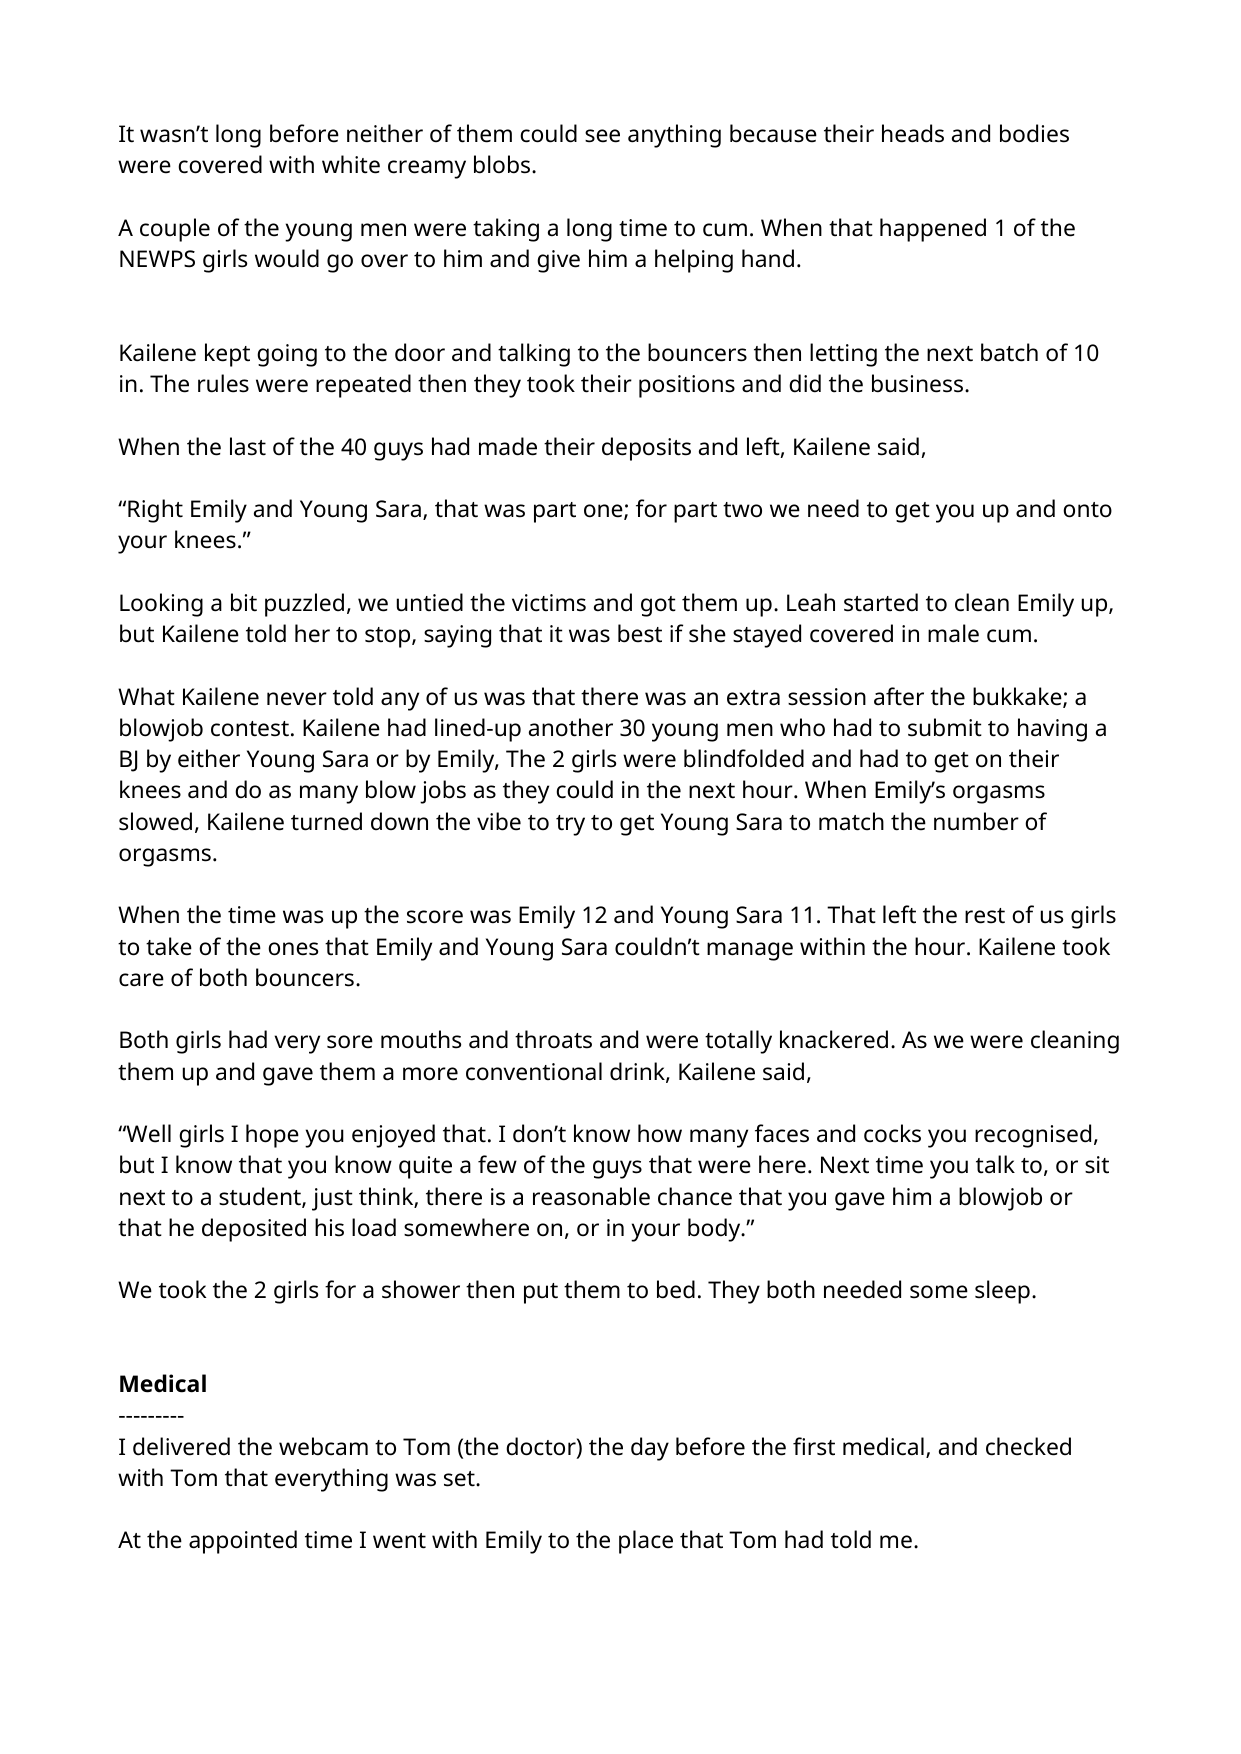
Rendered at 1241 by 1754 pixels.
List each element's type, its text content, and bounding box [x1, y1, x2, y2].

text Looking a bit puzzled, we untied the victims and got them up. Leah started to clean Emily up, but Kailene told her to stop, saying that it was best if she stayed covered in male cum. [118, 587, 1122, 649]
text “Well girls I hope you enjoyed that. I don’t know how many faces and cocks you recognised, but I know that you know quite a few of the guys that were here. Next time you talk to, or sit next to a student, just think, there is a reasonable chance that you gave him a blowjob or that he deposited his load somewhere on, or in your body.” [118, 1118, 1122, 1243]
text Both girls had very sore mouths and throats and were totally knackered. As we were cleaning them up and gave them a more conventional drink, Kailene said, [118, 1024, 1122, 1087]
text --------- [118, 1399, 1122, 1431]
text When the time was up the score was Emily 12 and Young Sara 11. That left the rest of us girls to take of the ones that Emily and Young Sara couldn’t manage within the hour. Kailene took care of both bouncers. [118, 899, 1122, 993]
text Medical [118, 1368, 1122, 1399]
text A couple of the young men were taking a long time to cum. When that happened 1 of the NEWPS girls would go over to him and give him a helping hand. [118, 212, 1122, 274]
text Kailene kept going to the door and talking to the bouncers then letting the next batch of 10 in. The rules were repeated then they took their positions and did the business. [118, 337, 1122, 399]
text It wasn’t long before neither of them could see anything because their heads and bodies were covered with white creamy blobs. [118, 118, 1122, 181]
text When the last of the 40 guys had made their deposits and left, Kailene said, [118, 431, 1122, 462]
text We took the 2 girls for a shower then put them to bed. They both needed some sleep. [118, 1274, 1122, 1306]
text At the appointed time I went with Emily to the place that Tom had told me. [118, 1524, 1122, 1556]
text “Right Emily and Young Sara, that was part one; for part two we need to get you up and onto your knees.” [118, 493, 1122, 556]
text I delivered the webcam to Tom (the doctor) the day before the first medical, and checked with Tom that everything was set. [118, 1431, 1122, 1493]
text What Kailene never told any of us was that there was an extra session after the bukkake; a blowjob contest. Kailene had lined-up another 30 young men who had to submit to having a BJ by either Young Sara or by Emily, The 2 girls were blindfolded and had to get on their knees and do as many blow jobs as they could in the next hour. When Emily’s orgasms slowed, Kailene turned down the vibe to try to get Young Sara to match the number of orgasms. [118, 681, 1122, 868]
